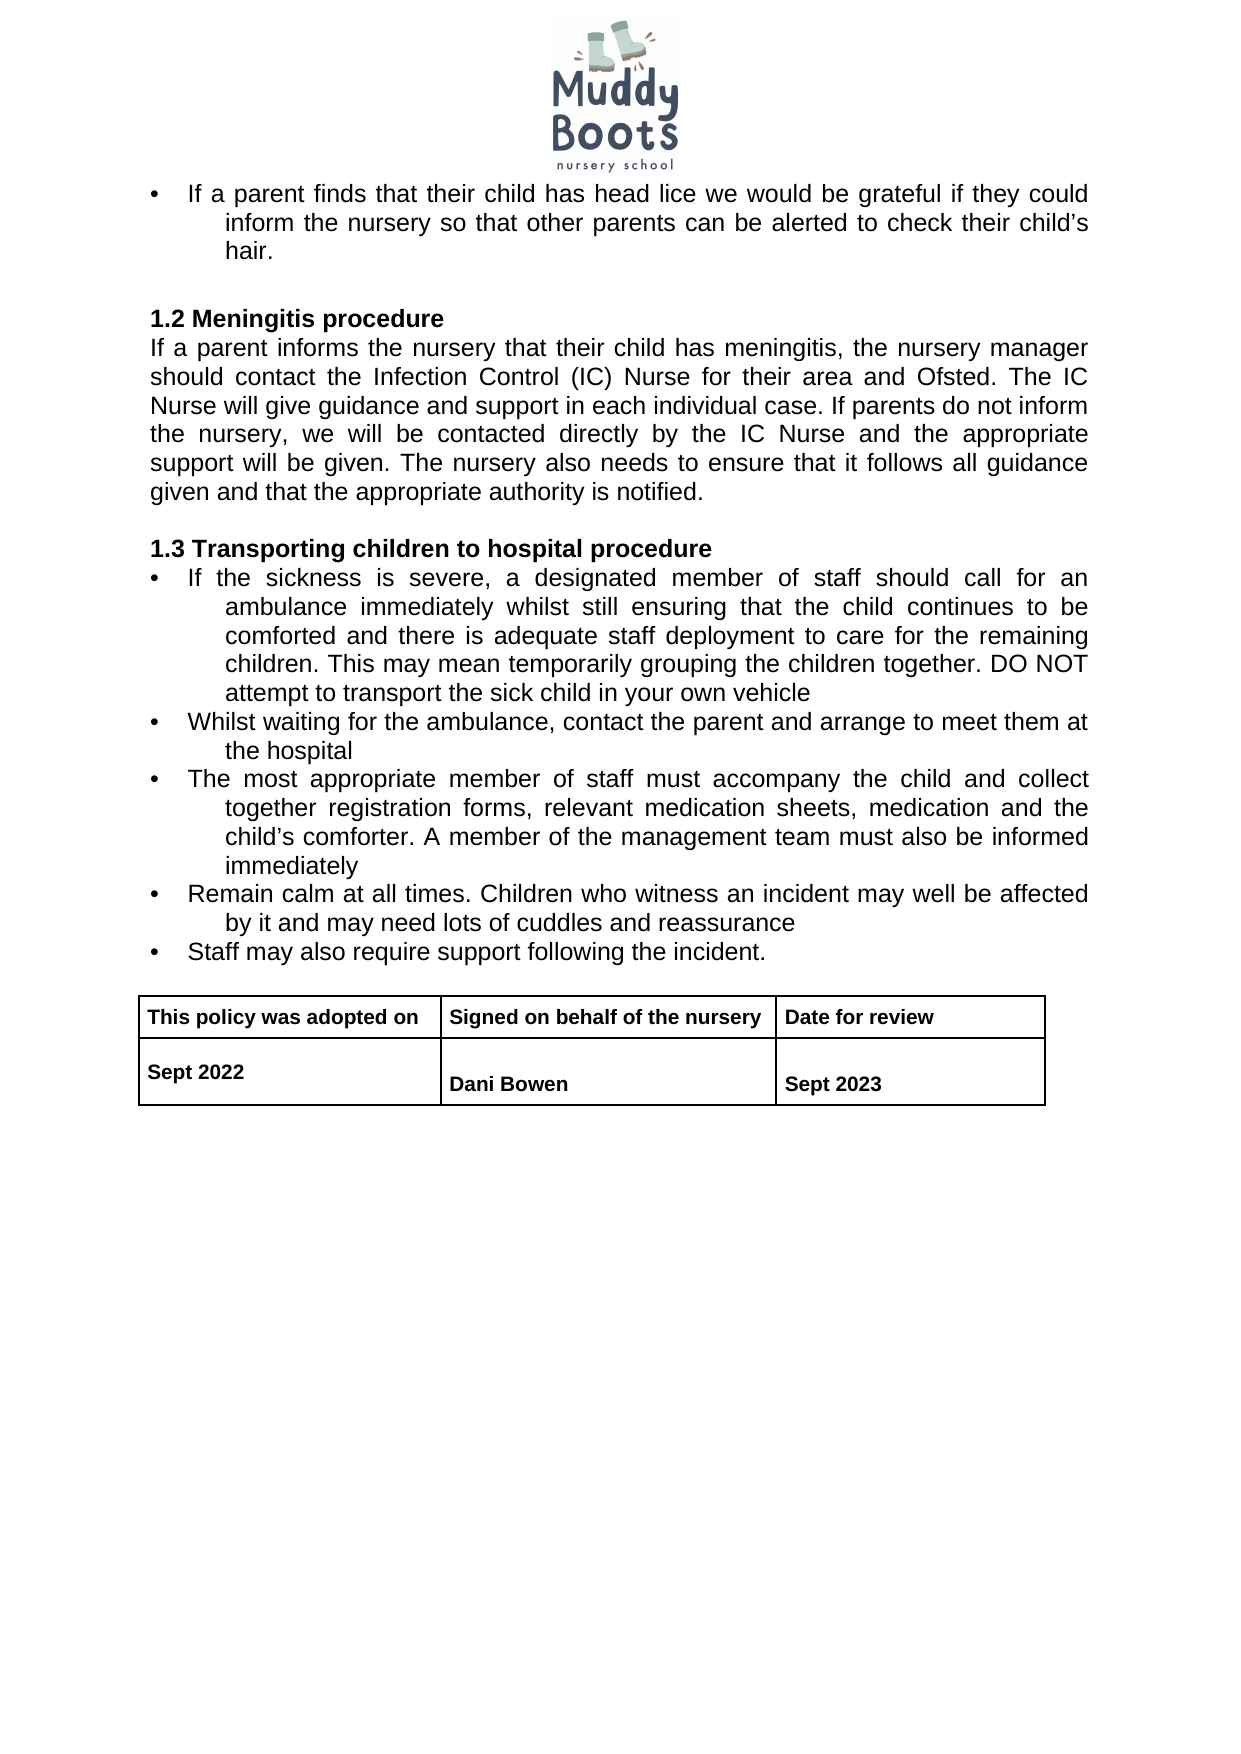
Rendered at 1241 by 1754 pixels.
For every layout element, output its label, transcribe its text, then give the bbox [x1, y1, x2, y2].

table_header Signed on behalf of the nursery [442, 997, 775, 1037]
table_cell Dani Bowen [442, 1039, 775, 1104]
picture [551, 18, 679, 175]
table_cell Sept 2023 [777, 1039, 1044, 1104]
table_header Date for review [777, 997, 1044, 1037]
text 1.3 Transporting children to hospital procedure [150, 534, 1090, 563]
list Staff may also require support following the incident. [150, 937, 1090, 966]
text If a parent informs the nursery that their child has meningitis, the nursery manager should contact the Infection Control (IC) Nurse for their area and Ofsted. The IC Nurse will give guidance and support in each individual case. If parents do not inform the nursery, we will be contacted directly by the IC Nurse and the appropriate support will be given. The nursery also needs to ensure that it follows all guidance given and that the appropriate authority is notified. [150, 333, 1090, 506]
list The most appropriate member of staff must accompany the child and collect together registration forms, relevant medication sheets, medication and the child’s comforter. A member of the management team must also be informed immediately [150, 764, 1090, 879]
list If the sickness is severe, a designated member of staff should call for an ambulance immediately whilst still ensuring that the child continues to be comforted and there is adequate staff deployment to care for the remaining children. This may mean temporarily grouping the children together. DO NOT attempt to transport the sick child in your own vehicle [150, 563, 1090, 707]
table_header This policy was adopted on [140, 997, 440, 1037]
list If a parent finds that their child has head lice we would be grateful if they could inform the nursery so that other parents can be alerted to check their child’s hair. [150, 179, 1090, 265]
text 1.2 Meningitis procedure [150, 304, 1090, 333]
list Remain calm at all times. Children who witness an incident may well be affected by it and may need lots of cuddles and reassurance [150, 879, 1090, 937]
table_cell Sept 2022 [140, 1039, 440, 1104]
list Whilst waiting for the ambulance, contact the parent and arrange to meet them at the hospital [150, 707, 1090, 764]
